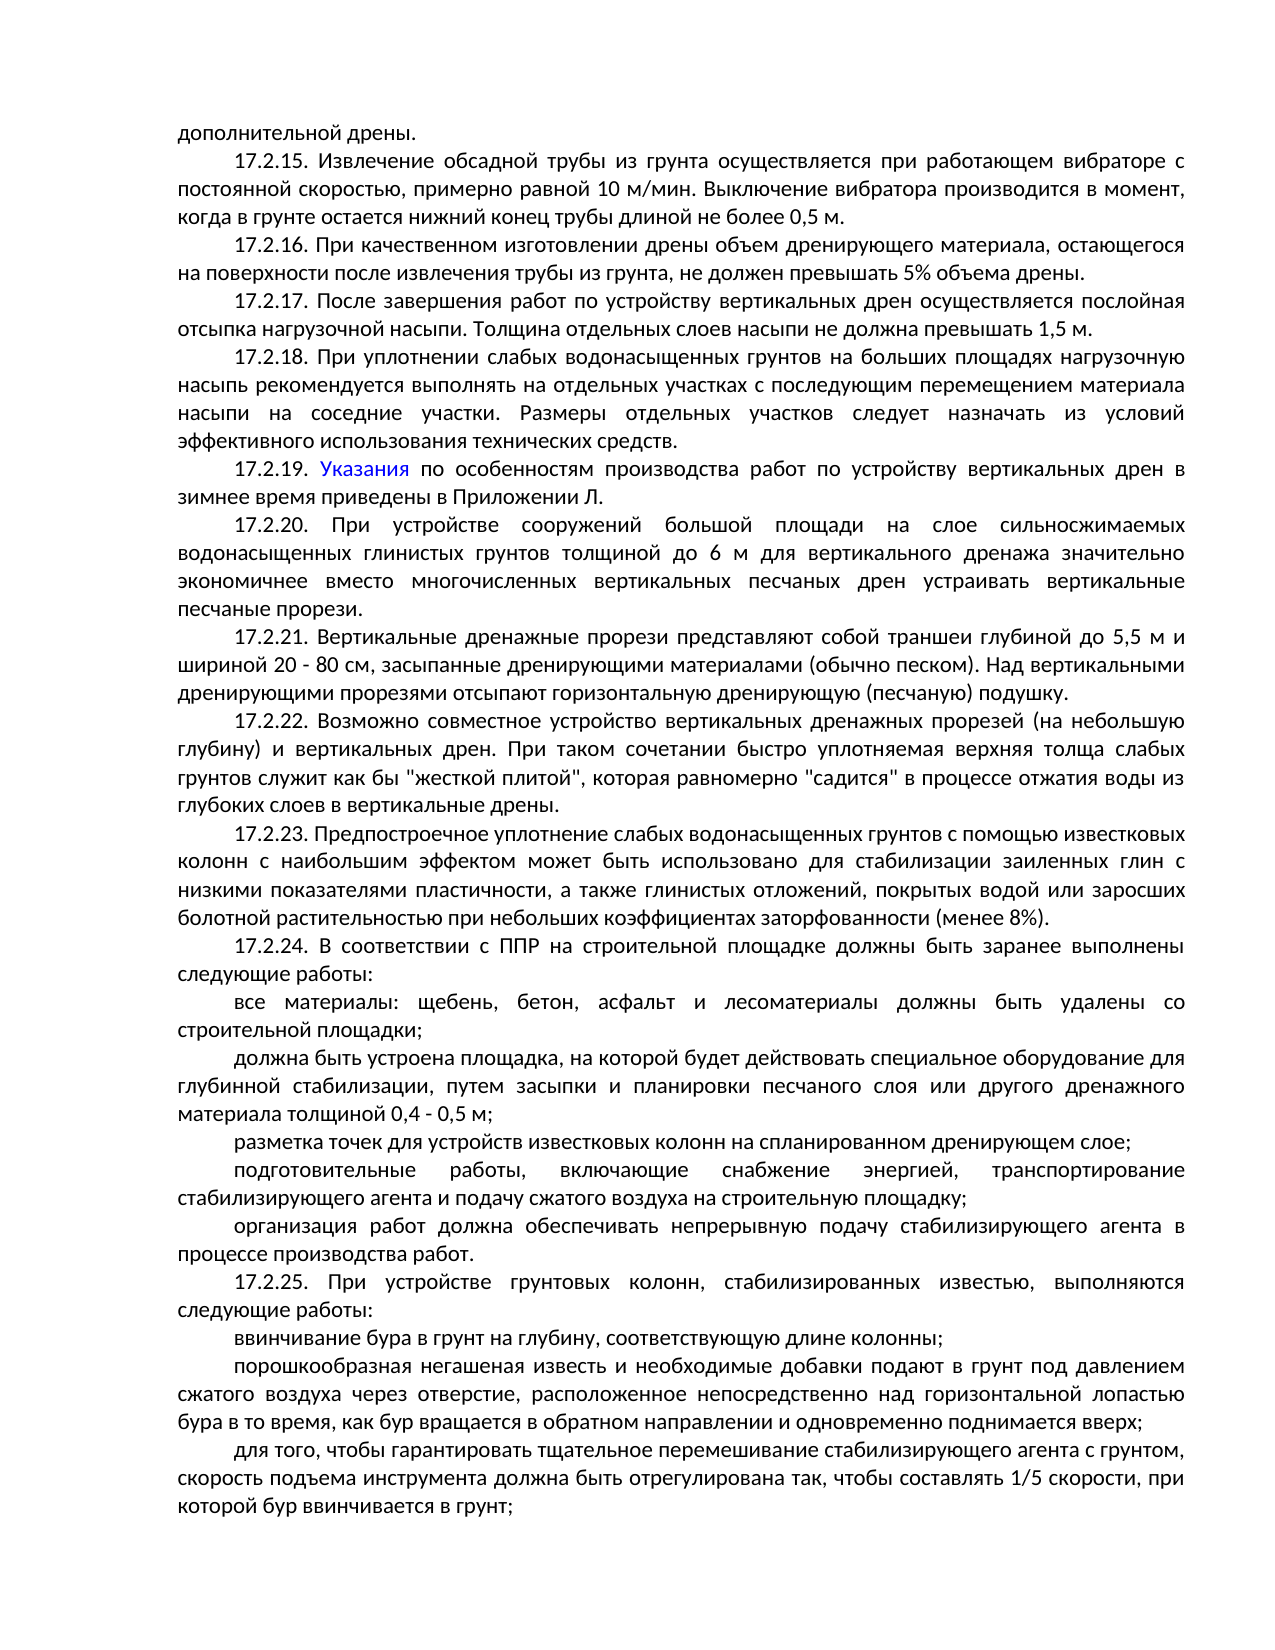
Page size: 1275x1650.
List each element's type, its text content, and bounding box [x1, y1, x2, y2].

text для того, чтобы гарантировать тщательное перемешивание стабилизирующего агента с грунтом, скорость подъема инструмента должна быть отрегулирована так, чтобы составлять 1/5 скорости, при которой бур ввинчивается в грунт; [177, 1435, 1186, 1519]
text 17.2.25. При устройстве грунтовых колонн, стабилизированных известью, выполняются следующие работы: [177, 1267, 1186, 1323]
text разметка точек для устройств известковых колонн на спланированном дренирующем слое; [177, 1127, 1186, 1155]
text ввинчивание бура в грунт на глубину, соответствующую длине колонны; [177, 1323, 1186, 1351]
text все материалы: щебень, бетон, асфальт и лесоматериалы должны быть удалены со строительной площадки; [177, 987, 1186, 1043]
text 17.2.22. Возможно совместное устройство вертикальных дренажных прорезей (на небольшую глубину) и вертикальных дрен. При таком сочетании быстро уплотняемая верхняя толща слабых грунтов служит как бы "жесткой плитой", которая равномерно "садится" в процессе отжатия воды из глубоких слоев в вертикальные дрены. [177, 707, 1186, 819]
text 17.2.23. Предпостроечное уплотнение слабых водонасыщенных грунтов с помощью известковых колонн с наибольшим эффектом может быть использовано для стабилизации заиленных глин с низкими показателями пластичности, а также глинистых отложений, покрытых водой или заросших болотной растительностью при небольших коэффициентах заторфованности (менее 8%). [177, 819, 1186, 931]
text 17.2.20. При устройстве сооружений большой площади на слое сильносжимаемых водонасыщенных глинистых грунтов толщиной до 6 м для вертикального дренажа значительно экономичнее вместо многочисленных вертикальных песчаных дрен устраивать вертикальные песчаные прорези. [177, 510, 1186, 622]
text 17.2.18. При уплотнении слабых водонасыщенных грунтов на больших площадях нагрузочную насыпь рекомендуется выполнять на отдельных участках с последующим перемещением материала насыпи на соседние участки. Размеры отдельных участков следует назначать из условий эффективного использования технических средств. [177, 342, 1186, 454]
text 17.2.24. В соответствии с ППР на строительной площадке должны быть заранее выполнены следующие работы: [177, 931, 1186, 987]
text 17.2.19. Указания по особенностям производства работ по устройству вертикальных дрен в зимнее время приведены в Приложении Л. [177, 454, 1186, 510]
text 17.2.16. При качественном изготовлении дрены объем дренирующего материала, остающегося на поверхности после извлечения трубы из грунта, не должен превышать 5% объема дрены. [177, 230, 1186, 286]
text порошкообразная негашеная известь и необходимые добавки подают в грунт под давлением сжатого воздуха через отверстие, расположенное непосредственно над горизонтальной лопастью бура в то время, как бур вращается в обратном направлении и одновременно поднимается вверх; [177, 1351, 1186, 1435]
text подготовительные работы, включающие снабжение энергией, транспортирование стабилизирующего агента и подачу сжатого воздуха на строительную площадку; [177, 1155, 1186, 1211]
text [177, 118, 1186, 146]
text 17.2.21. Вертикальные дренажные прорези представляют собой траншеи глубиной до 5,5 м и шириной 20 - 80 см, засыпанные дренирующими материалами (обычно песком). Над вертикальными дренирующими прорезями отсыпают горизонтальную дренирующую (песчаную) подушку. [177, 622, 1186, 707]
text организация работ должна обеспечивать непрерывную подачу стабилизирующего агента в процессе производства работ. [177, 1211, 1186, 1267]
text 17.2.17. После завершения работ по устройству вертикальных дрен осуществляется послойная отсыпка нагрузочной насыпи. Толщина отдельных слоев насыпи не должна превышать 1,5 м. [177, 286, 1186, 342]
text 17.2.15. Извлечение обсадной трубы из грунта осуществляется при работающем вибраторе с постоянной скоростью, примерно равной 10 м/мин. Выключение вибратора производится в момент, когда в грунте остается нижний конец трубы длиной не более 0,5 м. [177, 146, 1186, 230]
text должна быть устроена площадка, на которой будет действовать специальное оборудование для глубинной стабилизации, путем засыпки и планировки песчаного слоя или другого дренажного материала толщиной 0,4 - 0,5 м; [177, 1043, 1186, 1127]
